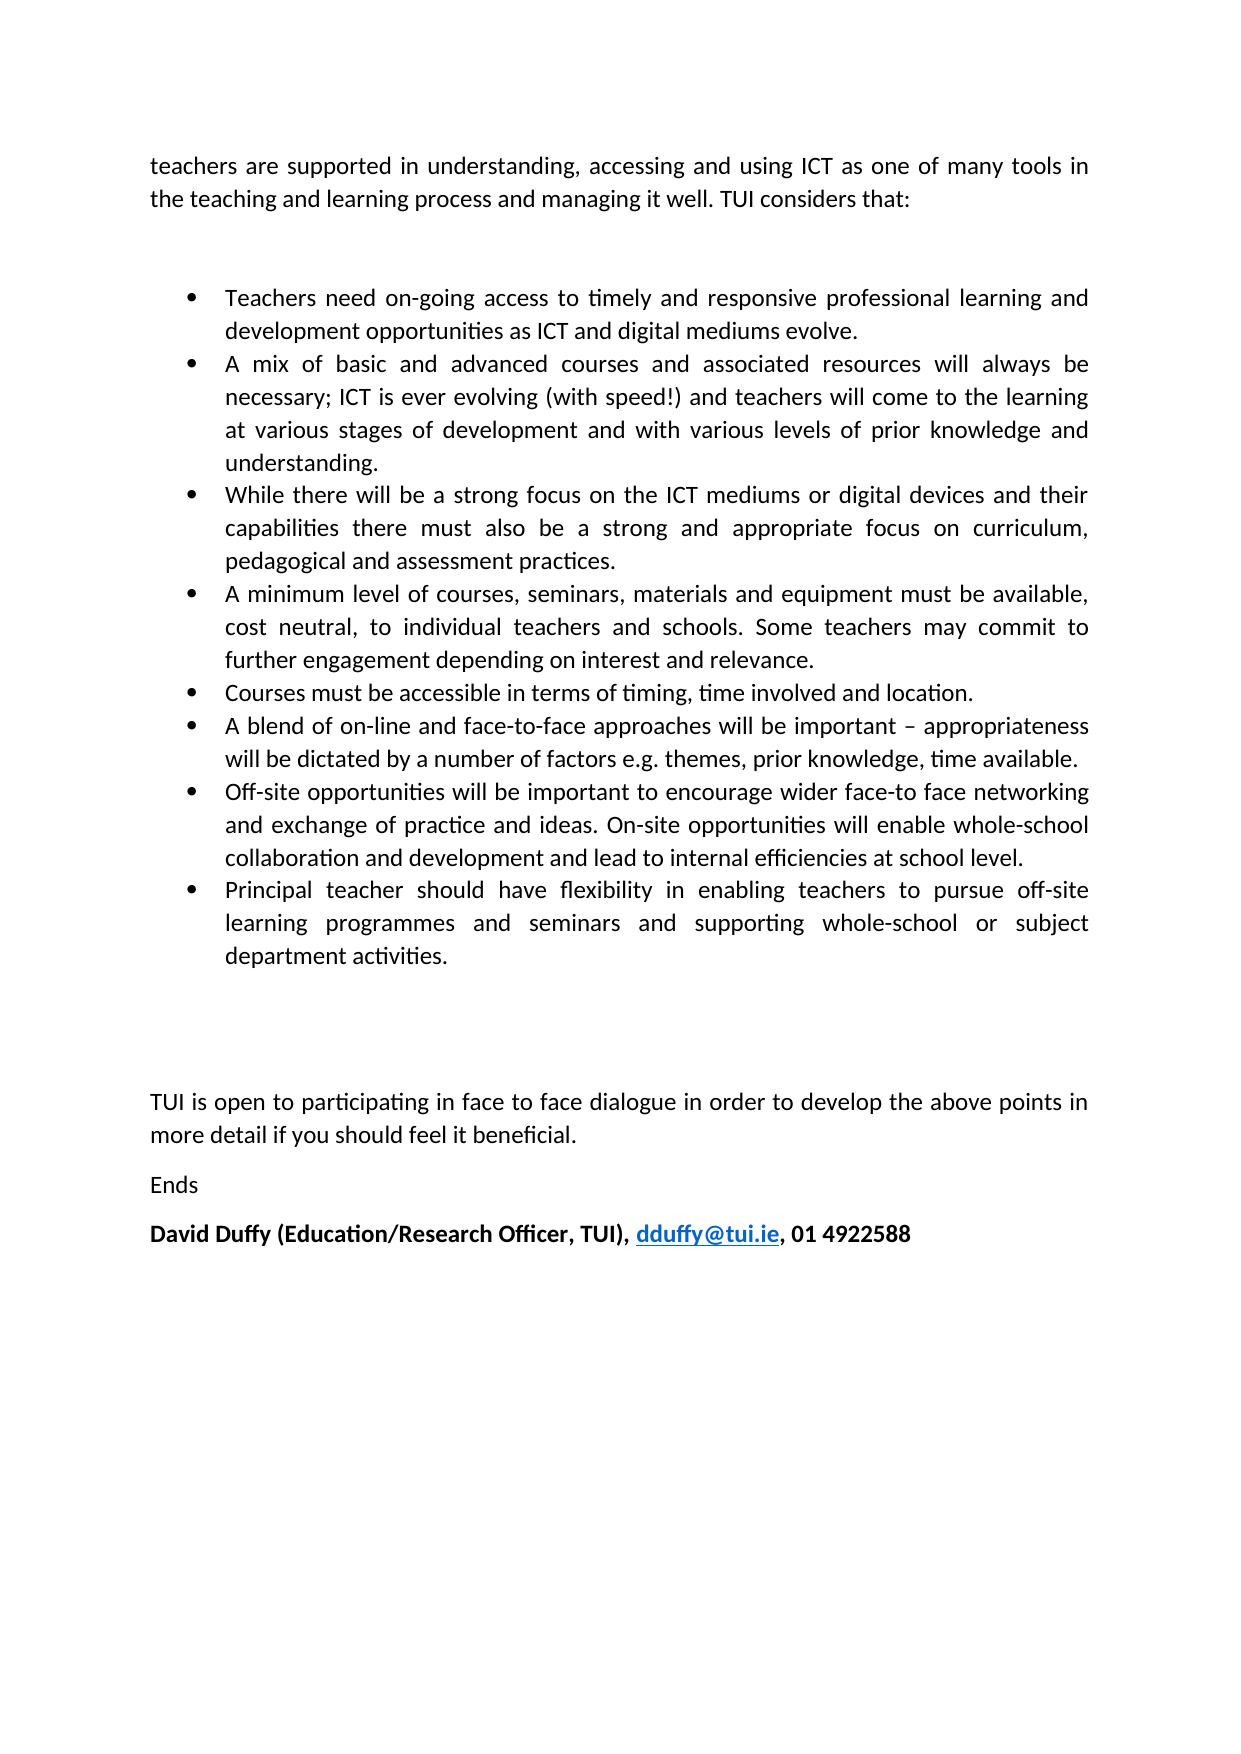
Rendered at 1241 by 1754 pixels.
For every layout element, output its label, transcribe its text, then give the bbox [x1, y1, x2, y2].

text TUI is open to participating in face to face dialogue in order to develop the above points in more detail if you should feel it beneficial. [150, 1086, 1090, 1150]
text Ends [150, 1169, 1090, 1199]
text David Duffy (Education/Research Officer, TUI), dduffy@tui.ie, 01 4922588 [150, 1218, 1090, 1249]
list Principal teacher should have flexibility in enabling teachers to pursue off-site learning programmes and seminars and supporting whole-school or subject department activities. [187, 874, 1090, 971]
list While there will be a strong focus on the ICT mediums or digital devices and their capabilities there must also be a strong and appropriate focus on curriculum, pedagogical and assessment practices. [187, 479, 1090, 576]
list A blend of on-line and face-to-face approaches will be important – appropriateness will be dictated by a number of factors e.g. themes, prior knowledge, time available. [187, 710, 1090, 773]
list Off-site opportunities will be important to encourage wider face-to face networking and exchange of practice and ideas. On-site opportunities will enable whole-school collaboration and development and lead to internal efficiencies at school level. [187, 776, 1090, 872]
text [150, 150, 1090, 213]
list Courses must be accessible in terms of timing, time involved and location. [187, 677, 1090, 708]
list A mix of basic and advanced courses and associated resources will always be necessary; ICT is ever evolving (with speed!) and teachers will come to the learning at various stages of development and with various levels of prior knowledge and understanding. [187, 348, 1090, 477]
list A minimum level of courses, seminars, materials and equipment must be available, cost neutral, to individual teachers and schools. Some teachers may commit to further engagement depending on interest and relevance. [187, 578, 1090, 675]
list Teachers need on-going access to timely and responsive professional learning and development opportunities as ICT and digital mediums evolve. [187, 282, 1090, 346]
